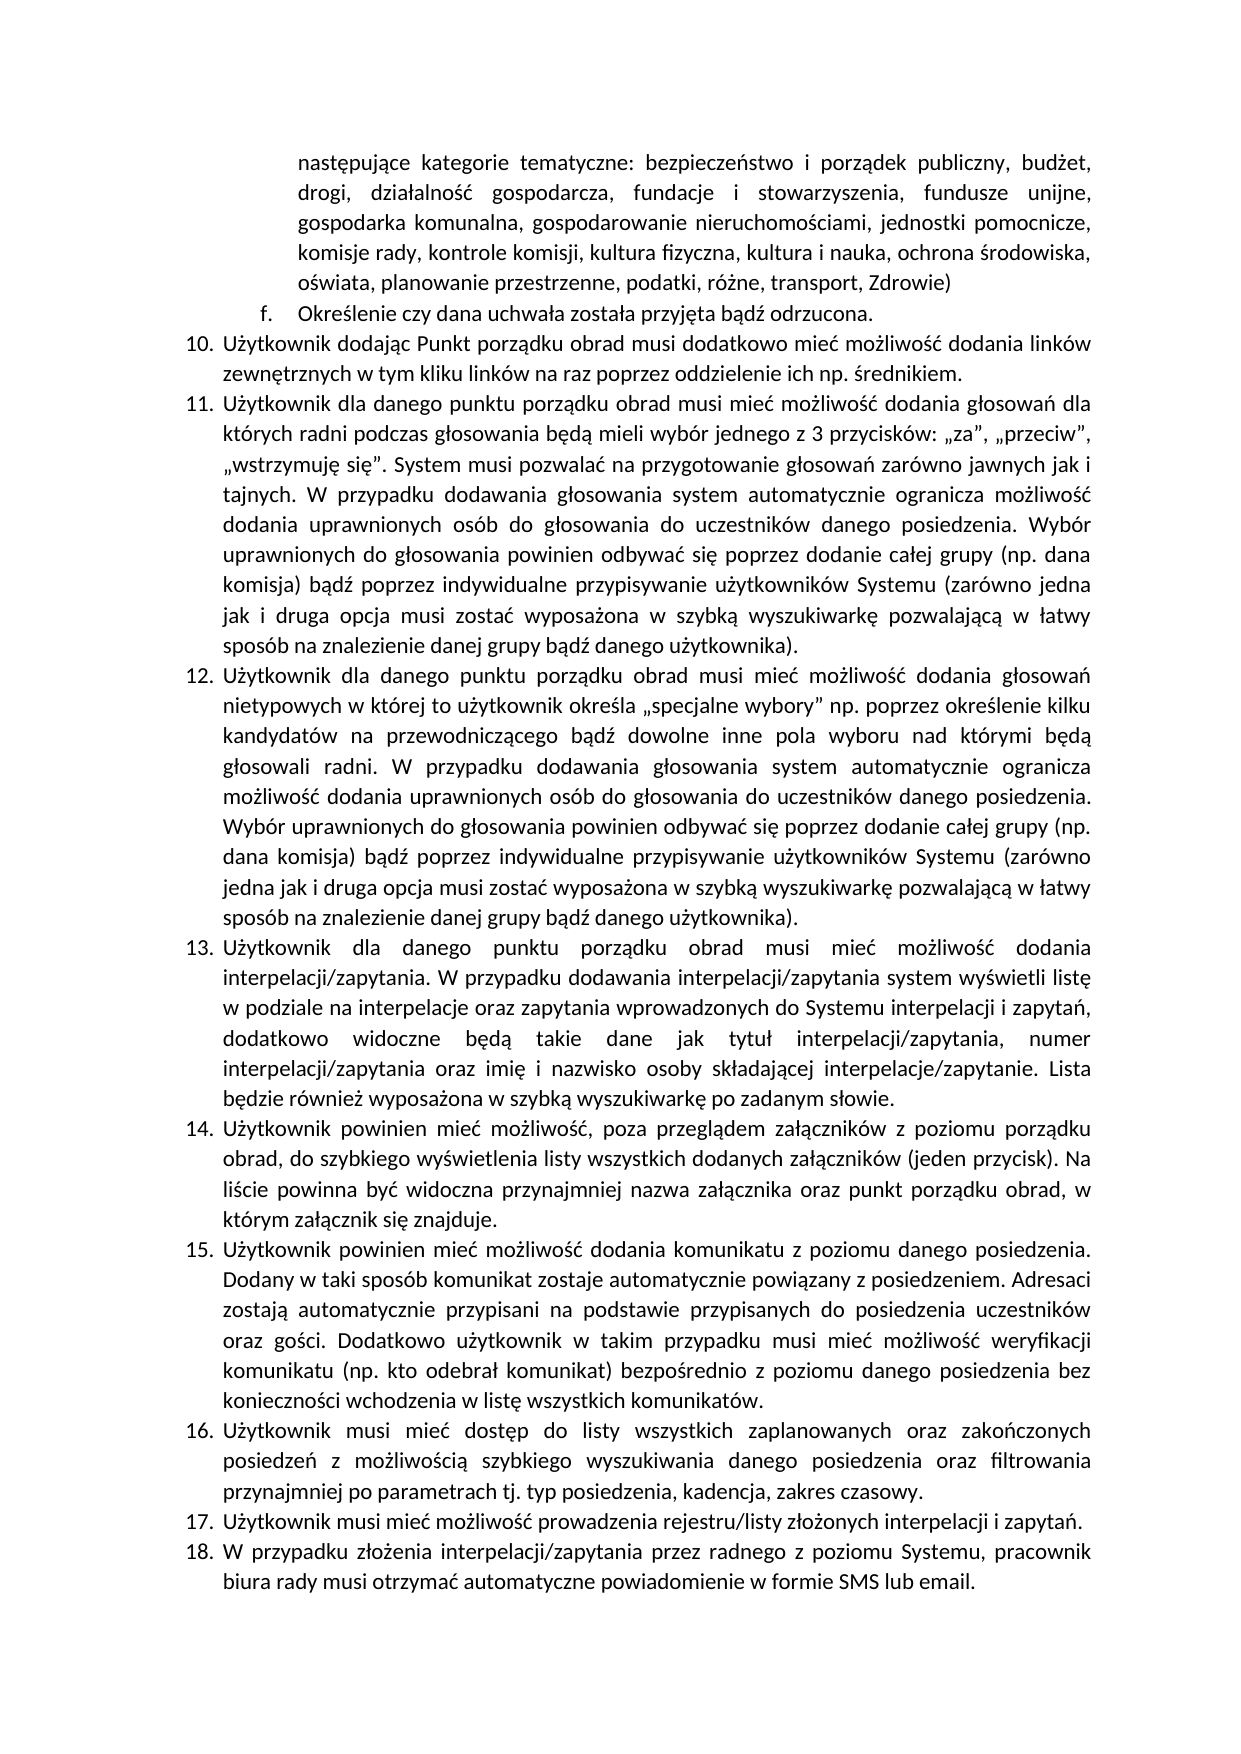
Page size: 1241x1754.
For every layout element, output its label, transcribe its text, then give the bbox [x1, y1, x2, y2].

list Użytkownik musi mieć dostęp do listy wszystkich zaplanowanych oraz zakończonych posiedzeń z możliwością szybkiego wyszukiwania danego posiedzenia oraz filtrowania przynajmniej po parametrach tj. typ posiedzenia, kadencja, zakres czasowy. [185, 1416, 1093, 1505]
list Określenie czy dana uchwała została przyjęta bądź odrzucona. [260, 299, 1093, 327]
list Użytkownik powinien mieć możliwość, poza przeglądem załączników z poziomu porządku obrad, do szybkiego wyświetlenia listy wszystkich dodanych załączników (jeden przycisk). Na liście powinna być widoczna przynajmniej nazwa załącznika oraz punkt porządku obrad, w którym załącznik się znajduje. [185, 1114, 1093, 1233]
list Użytkownik dodając Punkt porządku obrad musi dodatkowo mieć możliwość dodania linków zewnętrznych w tym kliku linków na raz poprzez oddzielenie ich np. średnikiem. [185, 329, 1093, 387]
list Użytkownik dla danego punktu porządku obrad musi mieć możliwość dodania interpelacji/zapytania. W przypadku dodawania interpelacji/zapytania system wyświetli listę w podziale na interpelacje oraz zapytania wprowadzonych do Systemu interpelacji i zapytań, dodatkowo widoczne będą takie dane jak tytuł interpelacji/zapytania, numer interpelacji/zapytania oraz imię i nazwisko osoby składającej interpelacje/zapytanie. Lista będzie również wyposażona w szybką wyszukiwarkę po zadanym słowie. [185, 933, 1093, 1112]
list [260, 148, 1093, 296]
list Użytkownik dla danego punktu porządku obrad musi mieć możliwość dodania głosowań dla których radni podczas głosowania będą mieli wybór jednego z 3 przycisków: „za”, „przeciw”, „wstrzymuję się”. System musi pozwalać na przygotowanie głosowań zarówno jawnych jak i tajnych. W przypadku dodawania głosowania system automatycznie ogranicza możliwość dodania uprawnionych osób do głosowania do uczestników danego posiedzenia. Wybór uprawnionych do głosowania powinien odbywać się poprzez dodanie całej grupy (np. dana komisja) bądź poprzez indywidualne przypisywanie użytkowników Systemu (zarówno jedna jak i druga opcja musi zostać wyposażona w szybką wyszukiwarkę pozwalającą w łatwy sposób na znalezienie danej grupy bądź danego użytkownika). [185, 389, 1093, 659]
list Użytkownik musi mieć możliwość prowadzenia rejestru/listy złożonych interpelacji i zapytań. [185, 1507, 1093, 1535]
list Użytkownik dla danego punktu porządku obrad musi mieć możliwość dodania głosowań nietypowych w której to użytkownik określa „specjalne wybory” np. poprzez określenie kilku kandydatów na przewodniczącego bądź dowolne inne pola wyboru nad którymi będą głosowali radni. W przypadku dodawania głosowania system automatycznie ogranicza możliwość dodania uprawnionych osób do głosowania do uczestników danego posiedzenia. Wybór uprawnionych do głosowania powinien odbywać się poprzez dodanie całej grupy (np. dana komisja) bądź poprzez indywidualne przypisywanie użytkowników Systemu (zarówno jedna jak i druga opcja musi zostać wyposażona w szybką wyszukiwarkę pozwalającą w łatwy sposób na znalezienie danej grupy bądź danego użytkownika). [185, 661, 1093, 931]
list Użytkownik powinien mieć możliwość dodania komunikatu z poziomu danego posiedzenia. Dodany w taki sposób komunikat zostaje automatycznie powiązany z posiedzeniem. Adresaci zostają automatycznie przypisani na podstawie przypisanych do posiedzenia uczestników oraz gości. Dodatkowo użytkownik w takim przypadku musi mieć możliwość weryfikacji komunikatu (np. kto odebrał komunikat) bezpośrednio z poziomu danego posiedzenia bez konieczności wchodzenia w listę wszystkich komunikatów. [185, 1235, 1093, 1414]
list W przypadku złożenia interpelacji/zapytania przez radnego z poziomu Systemu, pracownik biura rady musi otrzymać automatyczne powiadomienie w formie SMS lub email. [185, 1537, 1093, 1595]
